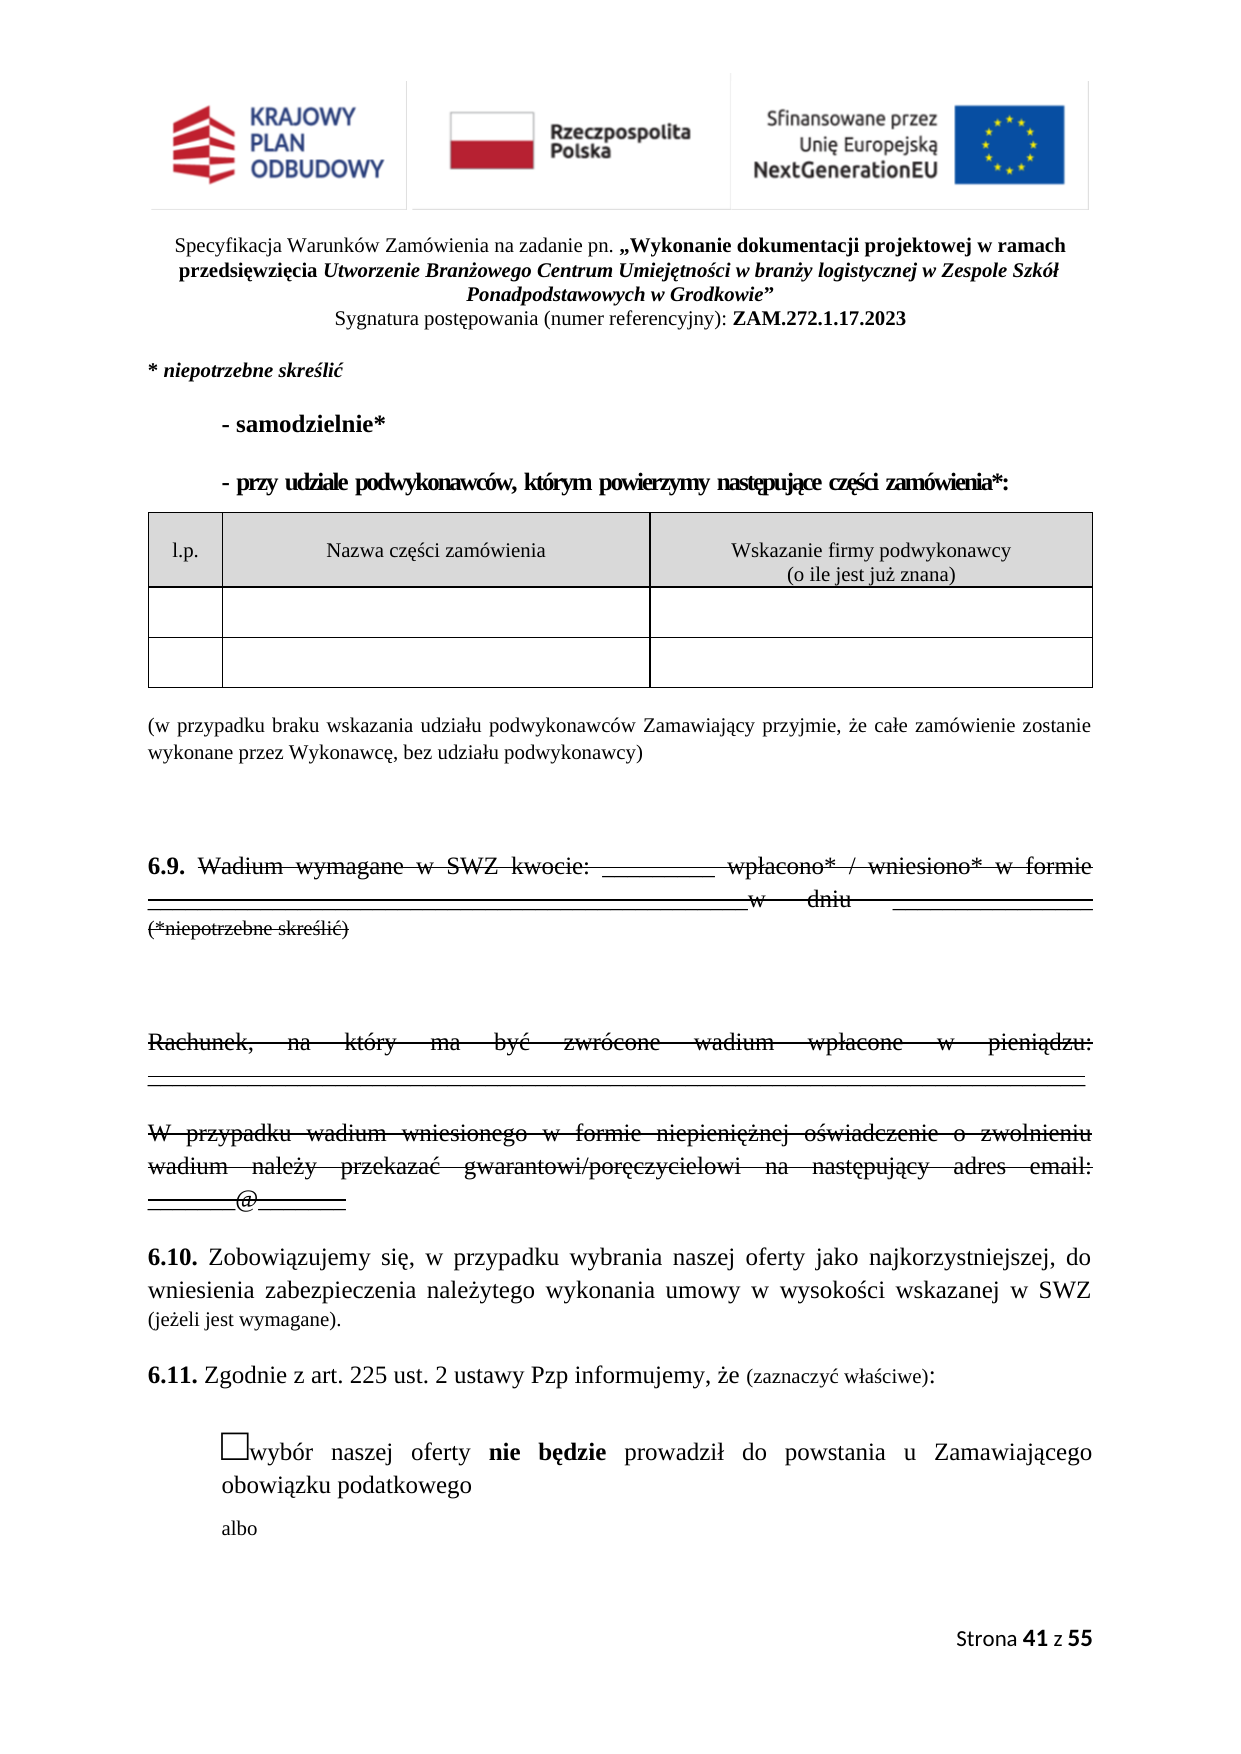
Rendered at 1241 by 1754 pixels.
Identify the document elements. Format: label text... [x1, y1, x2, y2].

list Rachunek, na który ma być zwrócone wadium wpłacone w pieniądzu: ___________________________________________________________________________ [148, 1044, 1093, 1089]
table_cell [651, 588, 1092, 637]
picture [151, 81, 407, 210]
list 6.11. Zgodnie z art. 225 ust. 2 ustawy Pzp informujemy, że (zaznaczyć właściwe): [148, 1360, 1093, 1389]
list * niepotrzebne skreślić [148, 358, 1093, 382]
list (w przypadku braku wskazania udziału podwykonawców Zamawiający przyjmie, że całe zamówienie zostanie wykonane przez Wykonawcę, bez udziału podwykonawcy) [148, 713, 1093, 764]
table_cell [149, 638, 222, 687]
list 6.9. Wadium wymagane w SWZ kwocie: _________ wpłacono* / wniesiono* w formie ________________________________________________w dniu ________________ (*niepotrzebne skreślić) [148, 901, 1093, 940]
table_cell [223, 638, 649, 687]
list 6.9. Wadium wymagane w SWZ kwocie: _________ wpłacono* / wniesiono* w formie ________________________________________________w dniu ________________ (*niepotrzebne skreślić) [148, 851, 1093, 899]
list - przy udziale podwykonawców, którym powierzymy następujące części zamówienia*: [221, 467, 1093, 496]
table_cell [223, 588, 649, 637]
table_header Nazwa części zamówienia [223, 513, 649, 586]
list 6.10. Zobowiązujemy się, w przypadku wybrania naszej oferty jako najkorzystniejszej, do wniesienia zabezpieczenia należytego wykonania umowy w wysokości wskazanej w SWZ (jeżeli jest wymagane). [148, 1242, 1093, 1331]
table_header l.p. [149, 513, 222, 586]
list □wybór naszej oferty nie będzie prowadził do powstania u Zamawiającego obowiązku podatkowego [221, 1418, 1093, 1499]
list albo [221, 1516, 1093, 1540]
table_cell [149, 588, 222, 637]
list W przypadku wadium wniesionego w formie niepieniężnej oświadczenie o zwolnieniu wadium należy przekazać gwarantowi/poręczycielowi na następujący adres email: _______@_______ [148, 1168, 1093, 1213]
list W przypadku wadium wniesionego w formie niepieniężnej oświadczenie o zwolnieniu wadium należy przekazać gwarantowi/poręczycielowi na następujący adres email: _______@_______ [148, 1118, 1093, 1167]
list Rachunek, na który ma być zwrócone wadium wpłacone w pieniądzu: ___________________________________________________________________________ [148, 1027, 1093, 1042]
table_header Wskazanie firmy podwykonawcy (o ile jest już znana) [651, 513, 1092, 586]
table_cell [651, 638, 1092, 687]
picture [412, 73, 1089, 210]
list - samodzielnie* [221, 409, 1093, 438]
